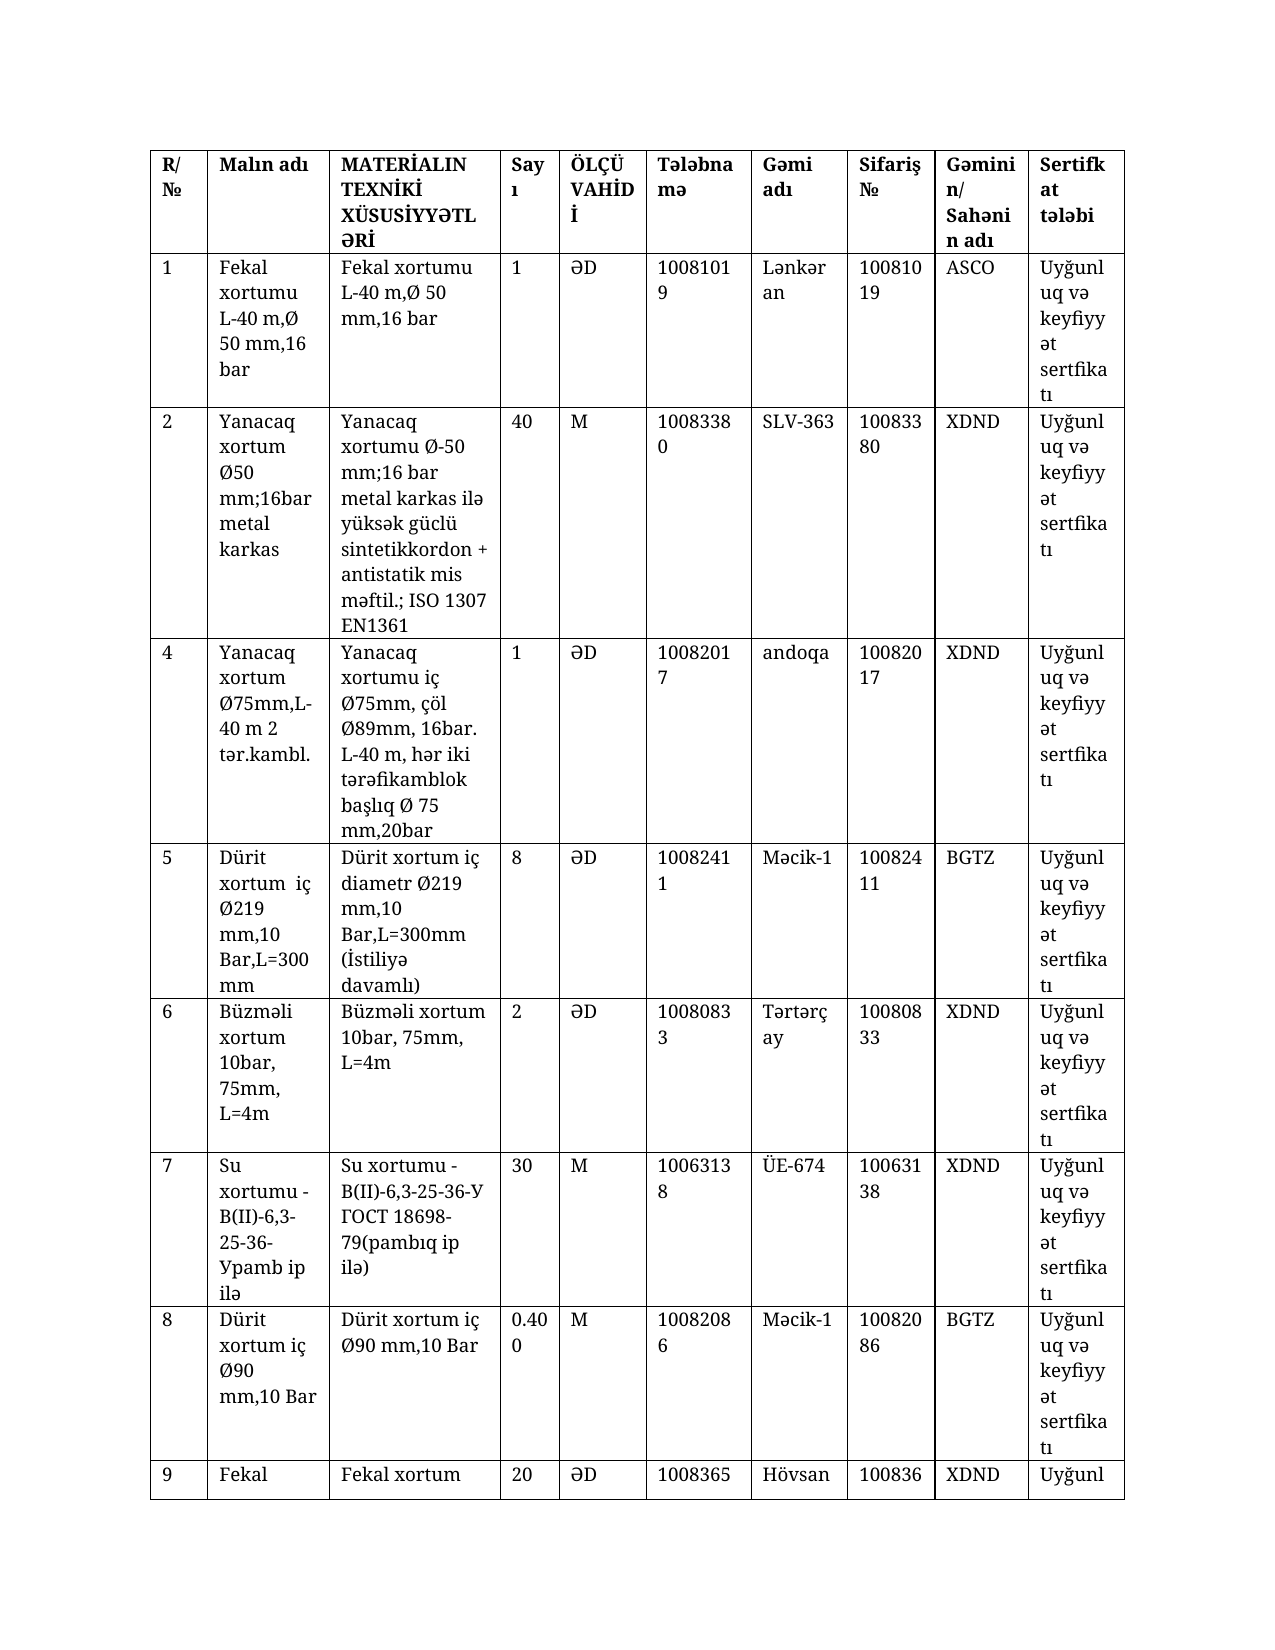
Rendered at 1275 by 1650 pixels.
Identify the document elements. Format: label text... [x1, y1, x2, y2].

table_cell Uyğunluq və keyfiyyət sertfikatı [1029, 1307, 1124, 1460]
table_cell Su xortumu -В(II)-6,3-25-36-У ГОСТ 18698-79(pambıq ip ilə) [330, 1153, 500, 1306]
table_cell andoqa [752, 639, 847, 843]
table_cell 30 [501, 1153, 559, 1306]
table_cell 10083655 [848, 1461, 934, 1499]
table_header Sifariş № [848, 151, 934, 253]
table_cell Yanacaq xortumu Ø-50 mm;16 bar metal karkas ilə yüksək güclü sintetikkordon + antistatik mis məftil.; ISO 1307 EN1361 [330, 408, 500, 638]
table_cell ƏD [560, 254, 646, 407]
table_cell 10063138 [647, 1153, 751, 1306]
table_cell Büzməli xortum 10bar, 75mm, L=4m [330, 999, 500, 1152]
table_cell Su xortumu -В(II)-6,3-25-36-Уpamb ip ilə [208, 1153, 329, 1306]
table_cell Fekal xortumu L-40 m,Ø 50 mm,16 bar [208, 254, 329, 407]
table_cell XDND [936, 639, 1028, 843]
table_cell XDND [936, 1153, 1028, 1306]
table_cell SLV-363 [752, 408, 847, 638]
table_cell 10082086 [848, 1307, 934, 1460]
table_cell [1029, 1461, 1124, 1499]
table_cell Dürit xortum iç Ø90 mm,10 Bar [208, 1307, 329, 1460]
table_cell Yanacaq xortumu iç Ø75mm, çöl Ø89mm, 16bar. L-40 m, hər iki tərəfikamblok başlıq Ø 75 mm,20bar [330, 639, 500, 843]
table_cell 2 [151, 408, 207, 638]
table_cell 10082017 [848, 639, 934, 843]
table_cell 10082086 [647, 1307, 751, 1460]
table_cell 10082017 [647, 639, 751, 843]
table_cell Uyğunluq və keyfiyyət sertfikatı [1029, 408, 1124, 638]
table_cell 40 [501, 408, 559, 638]
table_header Sayı [501, 151, 559, 253]
table_cell M [560, 1153, 646, 1306]
table_cell ASCO [936, 254, 1028, 407]
table_header R/№ [151, 151, 207, 253]
table_cell XDND [936, 999, 1028, 1152]
table_cell Uyğunluq və keyfiyyət sertfikatı [1029, 254, 1124, 407]
table_header Gəmi adı [752, 151, 847, 253]
table_cell 10082411 [647, 844, 751, 997]
table_cell 6 [151, 999, 207, 1152]
table_cell ƏD [560, 639, 646, 843]
table_cell 7 [151, 1153, 207, 1306]
table_cell Məcik-1 [752, 1307, 847, 1460]
table_cell M [560, 408, 646, 638]
table_cell Tərtərçay [752, 999, 847, 1152]
table_cell ƏD [560, 999, 646, 1152]
table_cell 20 [501, 1461, 559, 1499]
table_cell Hövsan [752, 1461, 847, 1499]
table_cell Dürit xortum iç Ø219 mm,10 Bar,L=300mm [208, 844, 329, 997]
table_cell Uyğunluq və keyfiyyət sertfikatı [1029, 999, 1124, 1152]
table_cell ƏD [560, 844, 646, 997]
table_cell Dürit xortum iç Ø90 mm,10 Bar [330, 1307, 500, 1460]
table_cell 10080833 [647, 999, 751, 1152]
table_cell Uyğunluq və keyfiyyət sertfikatı [1029, 1153, 1124, 1306]
table_cell 10081019 [848, 254, 934, 407]
table_cell 10083380 [647, 408, 751, 638]
table_cell BGTZ [936, 844, 1028, 997]
table_cell 1 [501, 254, 559, 407]
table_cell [330, 1461, 500, 1499]
table_cell ÜE-674 [752, 1153, 847, 1306]
table_cell 10082411 [848, 844, 934, 997]
table_cell 10081019 [647, 254, 751, 407]
table_cell BGTZ [936, 1307, 1028, 1460]
table_header MATERİALIN TEXNİKİ XÜSUSİYYƏTLƏRİ [330, 151, 500, 253]
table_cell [208, 1461, 329, 1499]
table_header Gəminin/ Sahənin adı [936, 151, 1028, 253]
table_cell 0.400 [501, 1307, 559, 1460]
table_cell 9 [151, 1461, 207, 1499]
table_header Malın adı [208, 151, 329, 253]
table_cell Fekal xortumu L-40 m,Ø 50 mm,16 bar [330, 254, 500, 407]
table_header ÖLÇÜ VAHİDİ [560, 151, 646, 253]
table_cell Dürit xortum iç diametr Ø219 mm,10 Bar,L=300mm (İstiliyə davamlı) [330, 844, 500, 997]
table_cell M [560, 1307, 646, 1460]
table_cell 2 [501, 999, 559, 1152]
table_cell Uyğunluq və keyfiyyət sertfikatı [1029, 844, 1124, 997]
table_cell 8 [501, 844, 559, 997]
table_cell 10080833 [848, 999, 934, 1152]
table_cell XDND [936, 408, 1028, 638]
table_cell Lənkəran [752, 254, 847, 407]
table_cell 10063138 [848, 1153, 934, 1306]
table_cell 4 [151, 639, 207, 843]
table_cell Uyğunluq və keyfiyyət sertfikatı [1029, 639, 1124, 843]
table_cell 8 [151, 1307, 207, 1460]
table_cell Büzməli xortum 10bar, 75mm, L=4m [208, 999, 329, 1152]
table_cell 10083380 [848, 408, 934, 638]
table_cell ƏD [560, 1461, 646, 1499]
table_cell Məcik-1 [752, 844, 847, 997]
table_header Sertifkat tələbi [1029, 151, 1124, 253]
table_cell Yanacaq xortum Ø75mm,L-40 m 2 tər.kambl. [208, 639, 329, 843]
table_header Tələbnamə [647, 151, 751, 253]
table_cell 1 [501, 639, 559, 843]
table_cell 5 [151, 844, 207, 997]
table_cell 1 [151, 254, 207, 407]
table_cell 10083655 [647, 1461, 751, 1499]
table_cell XDND [936, 1461, 1028, 1499]
table_cell Yanacaq xortum Ø50 mm;16bar metal karkas [208, 408, 329, 638]
